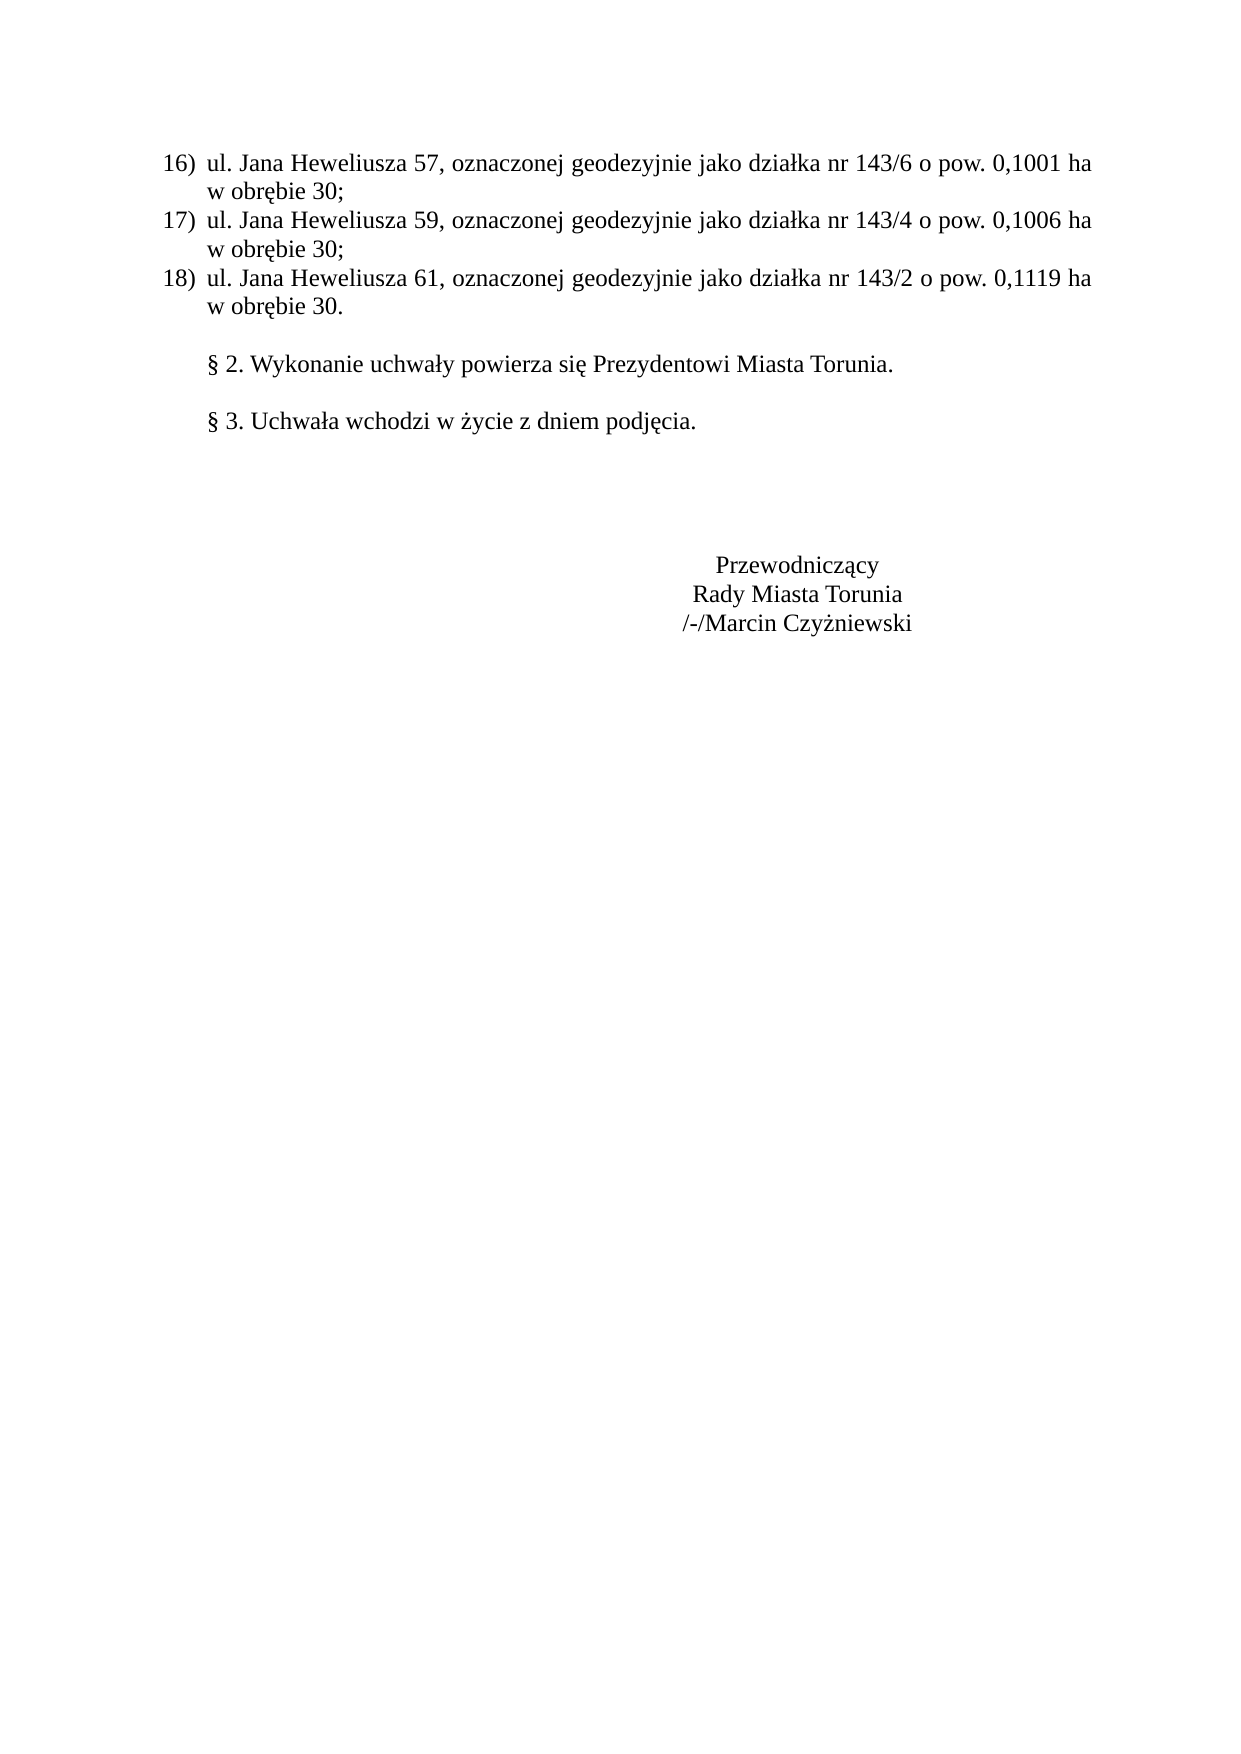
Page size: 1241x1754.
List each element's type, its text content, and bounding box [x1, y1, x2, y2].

text /-/Marcin Czyżniewski [148, 608, 1093, 636]
list ul. Jana Heweliusza 59, oznaczonej geodezyjnie jako działka nr 143/4 o pow. 0,1006 ha w obrębie 30; [162, 205, 1093, 263]
list ul. Jana Heweliusza 57, oznaczonej geodezyjnie jako działka nr 143/6 o pow. 0,1001 ha w obrębie 30; [162, 148, 1093, 205]
text § 3. Uchwała wchodzi w życie z dniem podjęcia. [148, 406, 1093, 435]
text Rady Miasta Torunia [148, 579, 1093, 608]
text Przewodniczący [148, 550, 1093, 579]
list ul. Jana Heweliusza 61, oznaczonej geodezyjnie jako działka nr 143/2 o pow. 0,1119 ha w obrębie 30. [162, 263, 1093, 320]
text § 2. Wykonanie uchwały powierza się Prezydentowi Miasta Torunia. [148, 349, 1093, 378]
